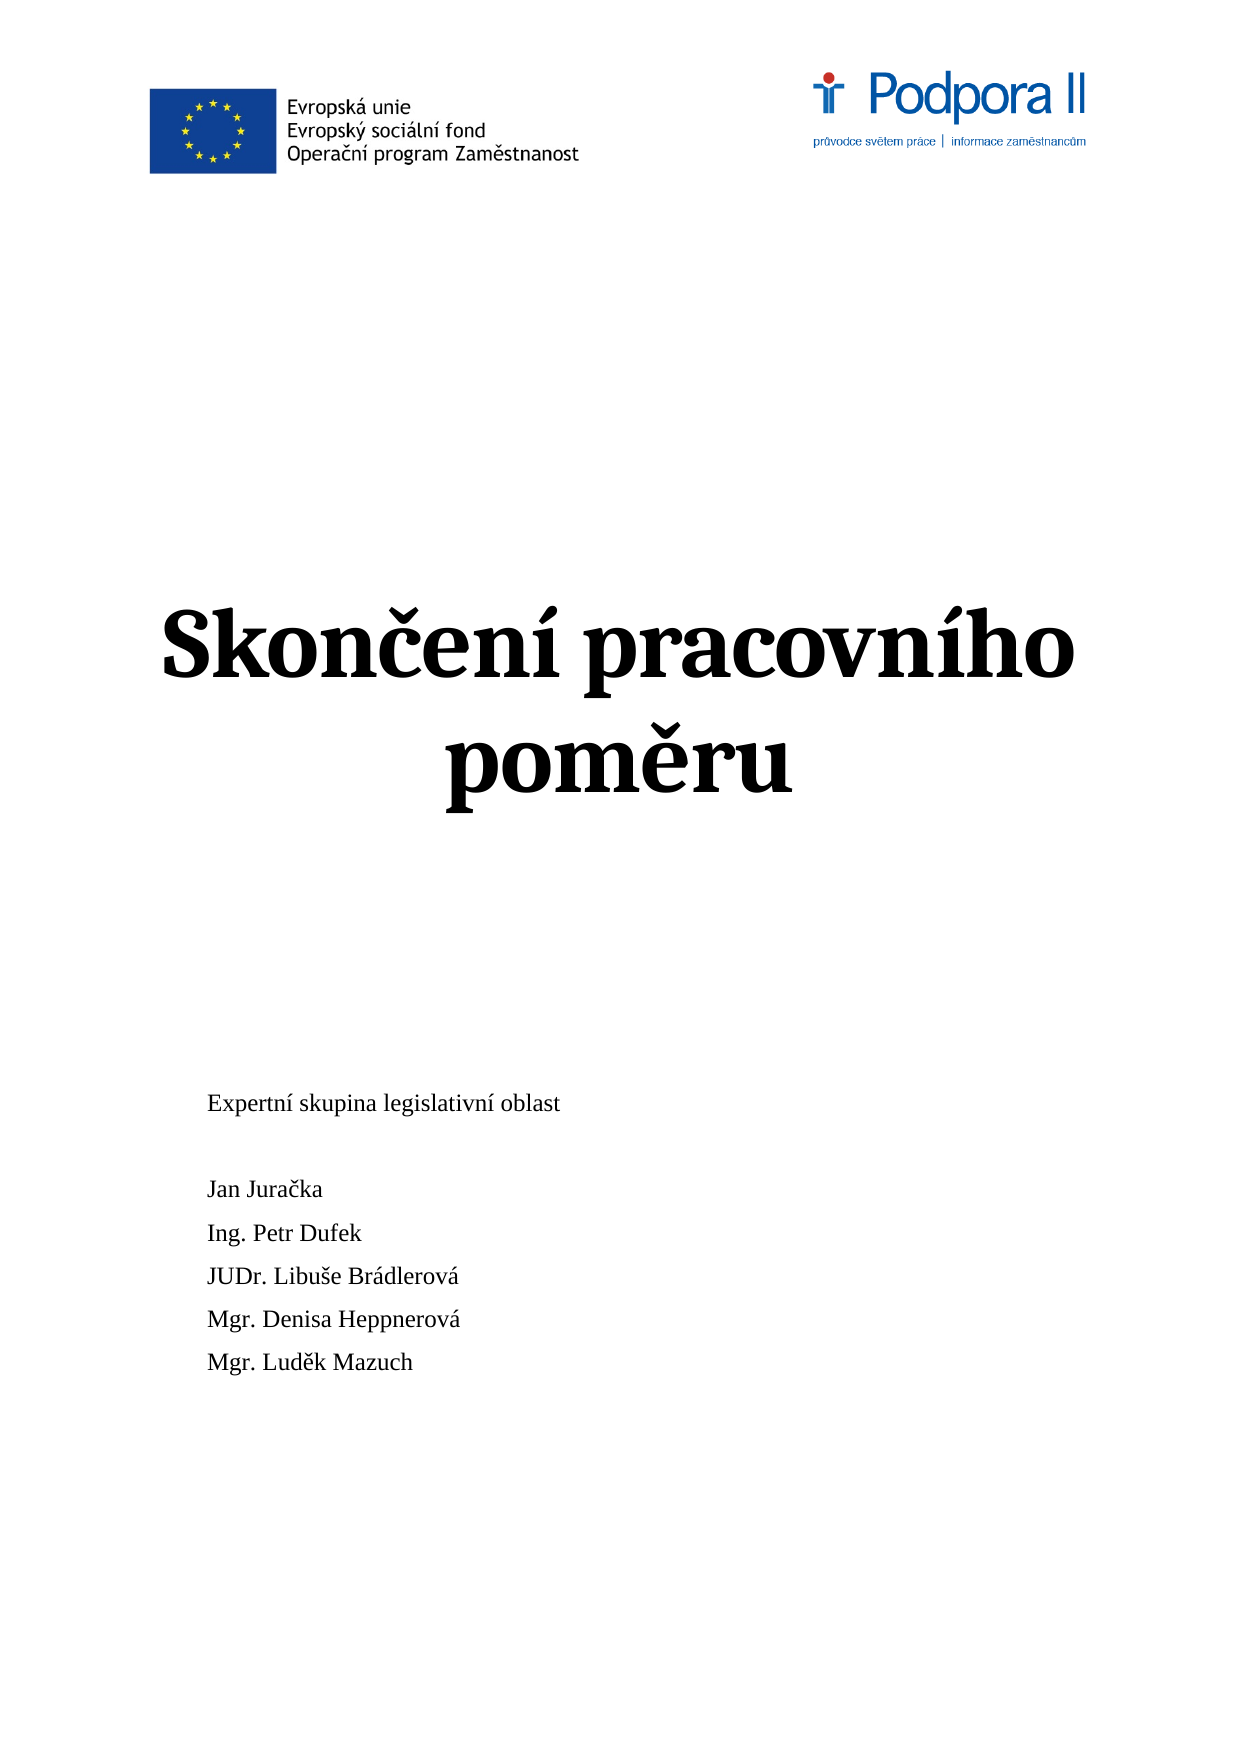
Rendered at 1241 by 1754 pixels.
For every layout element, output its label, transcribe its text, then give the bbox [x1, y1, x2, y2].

text Expertní skupina legislativní oblast [207, 1088, 1092, 1117]
title Skončení pracovního poměru [148, 587, 1092, 817]
picture [147, 86, 579, 176]
picture [791, 51, 1098, 164]
text Jan Juračka Ing. Petr Dufek JUDr. Libuše Brádlerová Mgr. Denisa Heppnerová Mgr. Luděk Mazuch [207, 1174, 1092, 1376]
